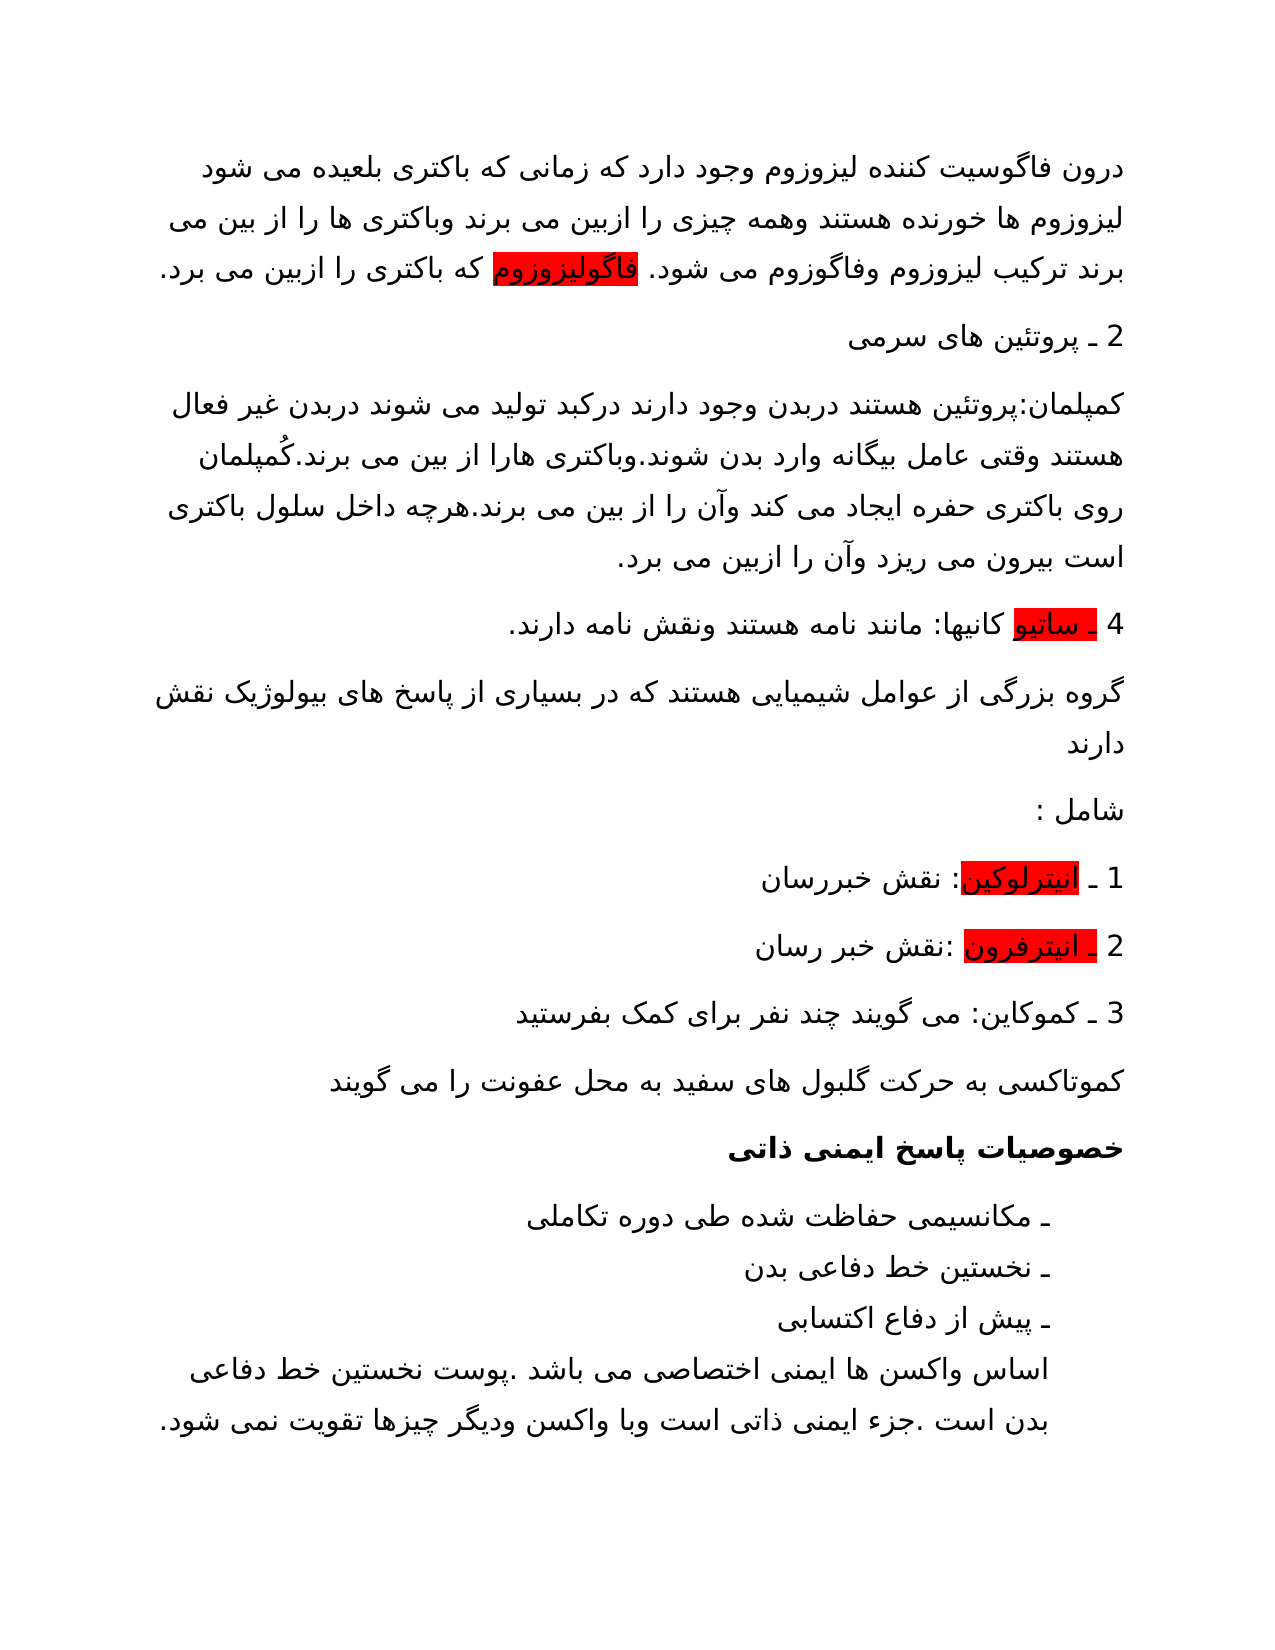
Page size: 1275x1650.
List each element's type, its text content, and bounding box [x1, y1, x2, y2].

list ـ مکانسیمی حفاظت شده طی دوره تکاملی [150, 1199, 1050, 1233]
text 3 ـ کموکاین: می گویند چند نفر برای کمک بفرستید [150, 996, 1125, 1030]
list ـ نخستین خط دفاعی بدن [150, 1250, 1050, 1284]
text 4 ـ ساتیو کانیها: مانند نامه هستند ونقش نامه دارند. [150, 607, 1125, 641]
text گروه بزرگی از عوامل شیمیایی هستند که در بسیاری از پاسخ های بیولوژیک نقش دارند [150, 675, 1125, 760]
text 2 ـ انیترفرون :نقش خبر رسان [150, 929, 964, 963]
list اساس واکسن ها ایمنی اختصاصی می باشد .پوست نخستین خط دفاعی بدن است .جزء ایمنی ذاتی است وبا واکسن ودیگر چیزها تقویت نمی شود. [150, 1352, 1050, 1437]
text 2 ـ پروتئین های سرمی [150, 319, 1125, 353]
text شامل : [150, 794, 1125, 828]
text 1 ـ انیترلوکین: نقش خبررسان [150, 861, 961, 895]
text خصوصیات پاسخ ایمنی ذاتی [150, 1132, 1125, 1166]
text کمپلمان:پروتئین هستند دربدن وجود دارند درکبد تولید می شوند دربدن غیر فعال هستند وقتی عامل بیگانه وارد بدن شوند.وباکتری هارا از بین می برند.کُمپلمان روی باکتری حفره ایجاد می کند وآن را از بین می برند.هرچه داخل سلول باکتری است بیرون می ریزد وآن را ازبین می برد. [150, 387, 1125, 574]
text کموتاکسی به حرکت گلبول های سفید به محل عفونت را می گویند [150, 1064, 1125, 1098]
list ـ پیش از دفاع اکتسابی [150, 1301, 1050, 1335]
text درون فاگوسیت کننده لیزوزوم وجود دارد که زمانی که باکتری بلعیده می شود لیزوزوم ها خورنده هستند وهمه چیزی را ازبین می برند وباکتری ها را از بین می برند ترکیب لیزوزوم وفاگوزوم می شود. فاگولیزوزوم که باکتری را ازبین می برد. [150, 150, 1125, 286]
